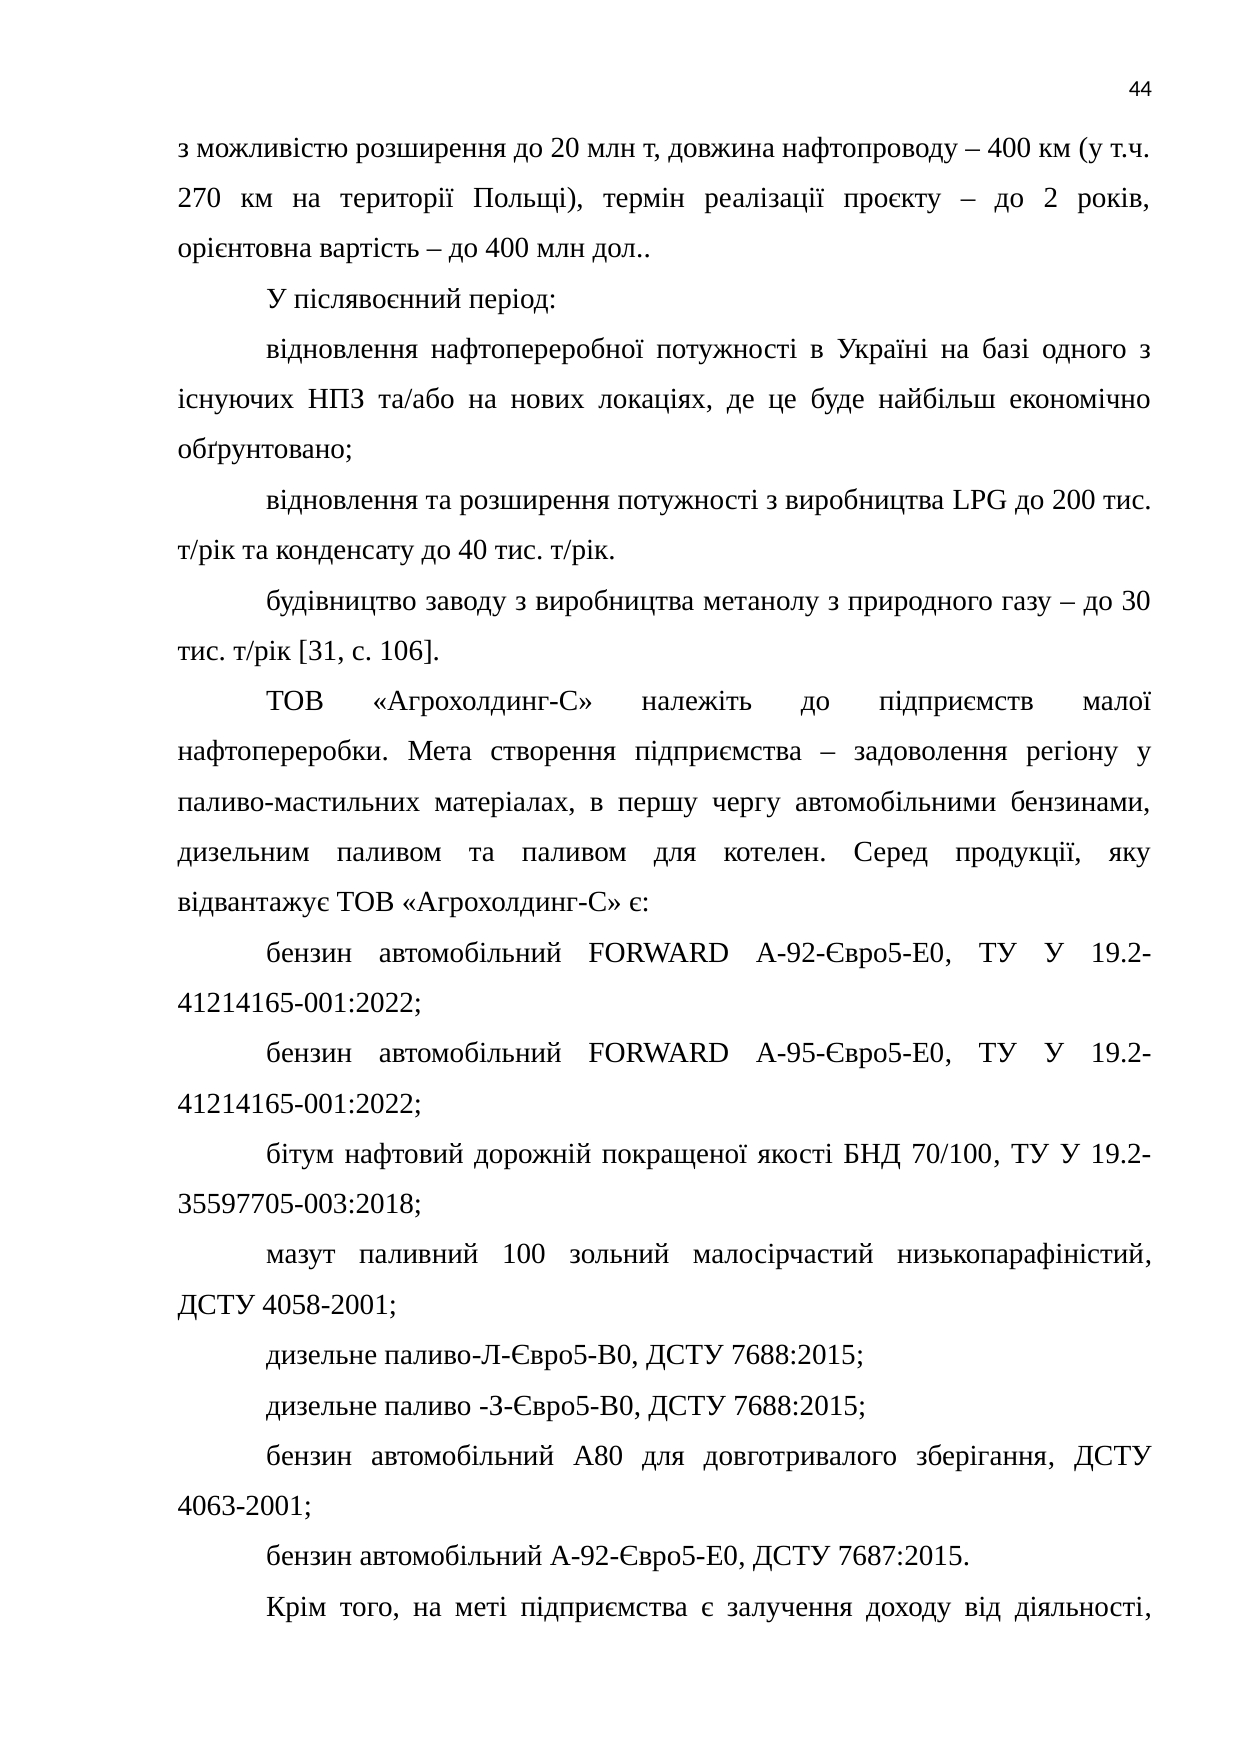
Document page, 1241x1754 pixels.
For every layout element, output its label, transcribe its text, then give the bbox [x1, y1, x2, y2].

text бензин автомобільний А80 для довготривалого зберігання, ДСТУ 4063-2001; [177, 1438, 1152, 1522]
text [177, 130, 1152, 264]
text мазут паливний 100 зольний малосірчастий низькопарафіністий, ДСТУ 4058-2001; [177, 1237, 1152, 1321]
text відновлення та розширення потужності з виробництва LPG до 200 тис. т/рік та конденсату до 40 тис. т/рік. [177, 482, 1152, 566]
text бензин автомобільний FORWARD А-92-Євро5-Е0, ТУ У 19.2-41214165-001:2022; [177, 935, 1152, 1019]
text бензин автомобільний А-92-Євро5-Е0, ДСТУ 7687:2015. [177, 1538, 1152, 1572]
text відновлення нафтопереробної потужності в Україні на базі одного з існуючих НПЗ та/або на нових локаціях, де це буде найбільш економічно обґрунтовано; [177, 331, 1152, 465]
text У післявоєнний період: [177, 281, 1152, 314]
text будівництво заводу з виробництва метанолу з природного газу – до 30 тис. т/рік [31, с. 106]. [177, 583, 1152, 666]
text бензин автомобільний FORWARD А-95-Євро5-Е0, ТУ У 19.2-41214165-001:2022; [177, 1035, 1152, 1119]
text дизельне паливо -З-Євро5-В0, ДСТУ 7688:2015; [177, 1388, 1152, 1421]
text ТОВ «Агрохолдинг-С» належіть до підприємств малої нафтопереробки. Мета створення підприємства – задоволення регіону у паливо-мастильних матеріалах, в першу чергу автомобільними бензинами, дизельним паливом та паливом для котелен. Серед продукції, яку відвантажує ТОВ «Агрохолдинг-С» є: [177, 683, 1152, 918]
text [177, 1589, 1152, 1622]
text дизельне паливо-Л-Євро5-В0, ДСТУ 7688:2015; [177, 1337, 1152, 1371]
text бітум нафтовий дорожній покращеної якості БНД 70/100, ТУ У 19.2-35597705-003:2018; [177, 1136, 1152, 1220]
